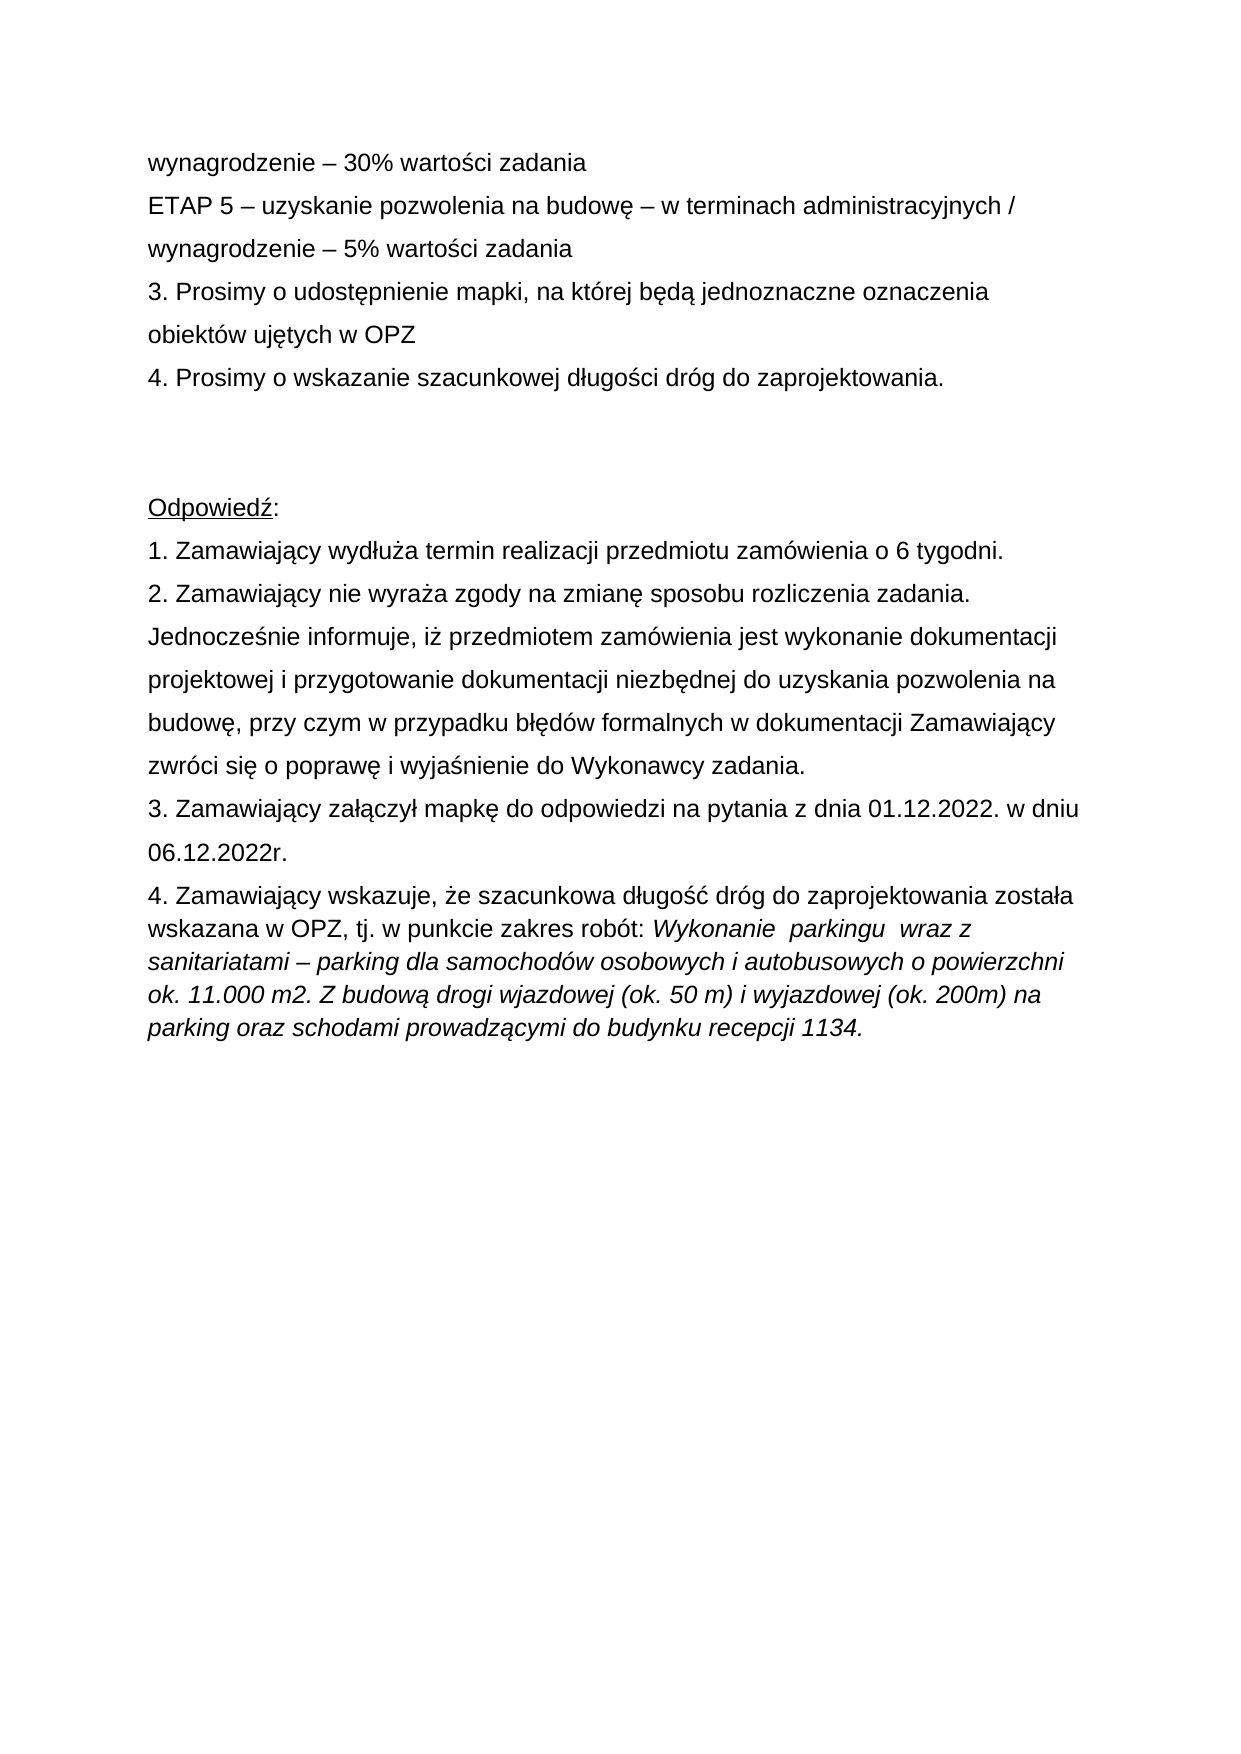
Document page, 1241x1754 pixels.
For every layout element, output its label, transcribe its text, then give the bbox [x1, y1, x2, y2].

text 1. Zamawiający wydłuża termin realizacji przedmiotu zamówienia o 6 tygodni. [148, 536, 1093, 564]
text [148, 148, 1093, 392]
text 3. Zamawiający załączył mapkę do odpowiedzi na pytania z dnia 01.12.2022. w dniu 06.12.2022r. [148, 794, 1093, 866]
text 4. Zamawiający wskazuje, że szacunkowa długość dróg do zaprojektowania została wskazana w OPZ, tj. w punkcie zakres robót: Wykonanie parkingu wraz z sanitariatami – parking dla samochodów osobowych i autobusowych o powierzchni ok. 11.000 m2. Z budową drogi wjazdowej (ok. 50 m) i wyjazdowej (ok. 200m) na parking oraz schodami prowadzącymi do budynku recepcji 1134. [148, 881, 1093, 1042]
text 2. Zamawiający nie wyraża zgody na zmianę sposobu rozliczenia zadania. Jednocześnie informuje, iż przedmiotem zamówienia jest wykonanie dokumentacji projektowej i przygotowanie dokumentacji niezbędnej do uzyskania pozwolenia na budowę, przy czym w przypadku błędów formalnych w dokumentacji Zamawiający zwróci się o poprawę i wyjaśnienie do Wykonawcy zadania. [148, 579, 1093, 780]
text Odpowiedź: [148, 493, 1093, 521]
